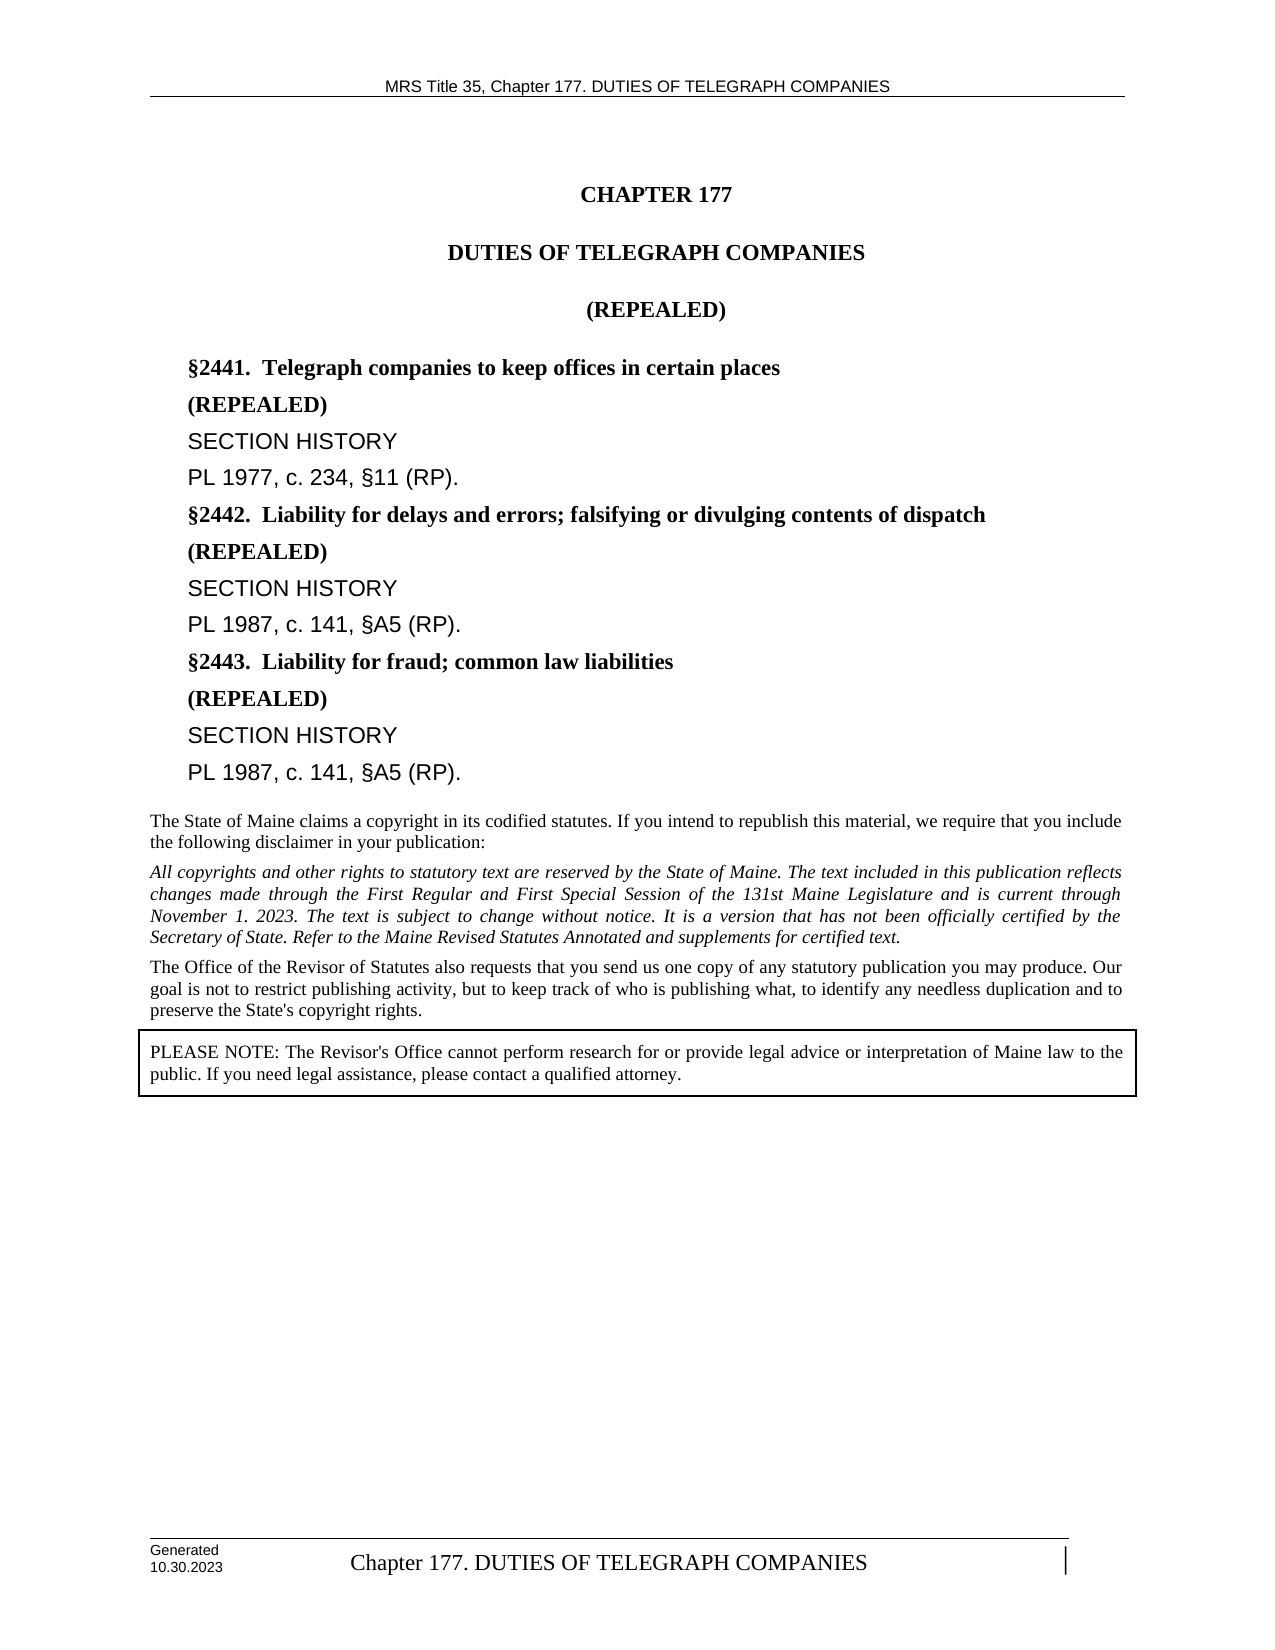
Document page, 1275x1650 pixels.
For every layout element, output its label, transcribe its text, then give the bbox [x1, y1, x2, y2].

text SECTION HISTORY [187, 722, 1125, 748]
text PL 1977, c. 234, §11 (RP). [187, 464, 1125, 491]
text The Office of the Revisor of Statutes also requests that you send us one copy of any statutory publication you may produce. Our goal is not to restrict publishing activity, but to keep track of who is publishing what, to identify any needless duplication and to preserve the State's copyright rights. [150, 956, 1125, 1021]
text (REPEALED) [187, 685, 1125, 711]
text PL 1987, c. 141, §A5 (RP). [187, 758, 1125, 785]
text (REPEALED) [187, 296, 1125, 323]
text CHAPTER 177 [187, 181, 1125, 208]
text SECTION HISTORY [187, 428, 1125, 454]
text SECTION HISTORY [187, 575, 1125, 601]
text §2443. Liability for fraud; common law liabilities [187, 648, 1125, 674]
text All copyrights and other rights to statutory text are reserved by the State of Maine. The text included in this publication reflects changes made through the First Regular and First Special Session of the 131st Maine Legislature and is current through November 1. 2023 . The text is subject to change without notice. It is a version that has not been officially certified by the Secretary of State. Refer to the Maine Revised Statutes Annotated and supplements for certified text. [150, 861, 1125, 948]
text The State of Maine claims a copyright in its codified statutes. If you intend to republish this material, we require that you include the following disclaimer in your publication: [150, 810, 1125, 853]
text §2442. Liability for delays and errors; falsifying or divulging contents of dispatch [187, 501, 1125, 527]
text PL 1987, c. 141, §A5 (RP). [187, 611, 1125, 638]
text §2441. Telegraph companies to keep offices in certain places [187, 354, 1125, 380]
text PLEASE NOTE: The Revisor's Office cannot perform research for or provide legal advice or interpretation of Maine law to the public. If you need legal assistance, please contact a qualified attorney. [140, 1031, 1135, 1095]
text DUTIES OF TELEGRAPH COMPANIES [187, 239, 1125, 265]
text (REPEALED) [187, 391, 1125, 417]
text (REPEALED) [187, 538, 1125, 564]
